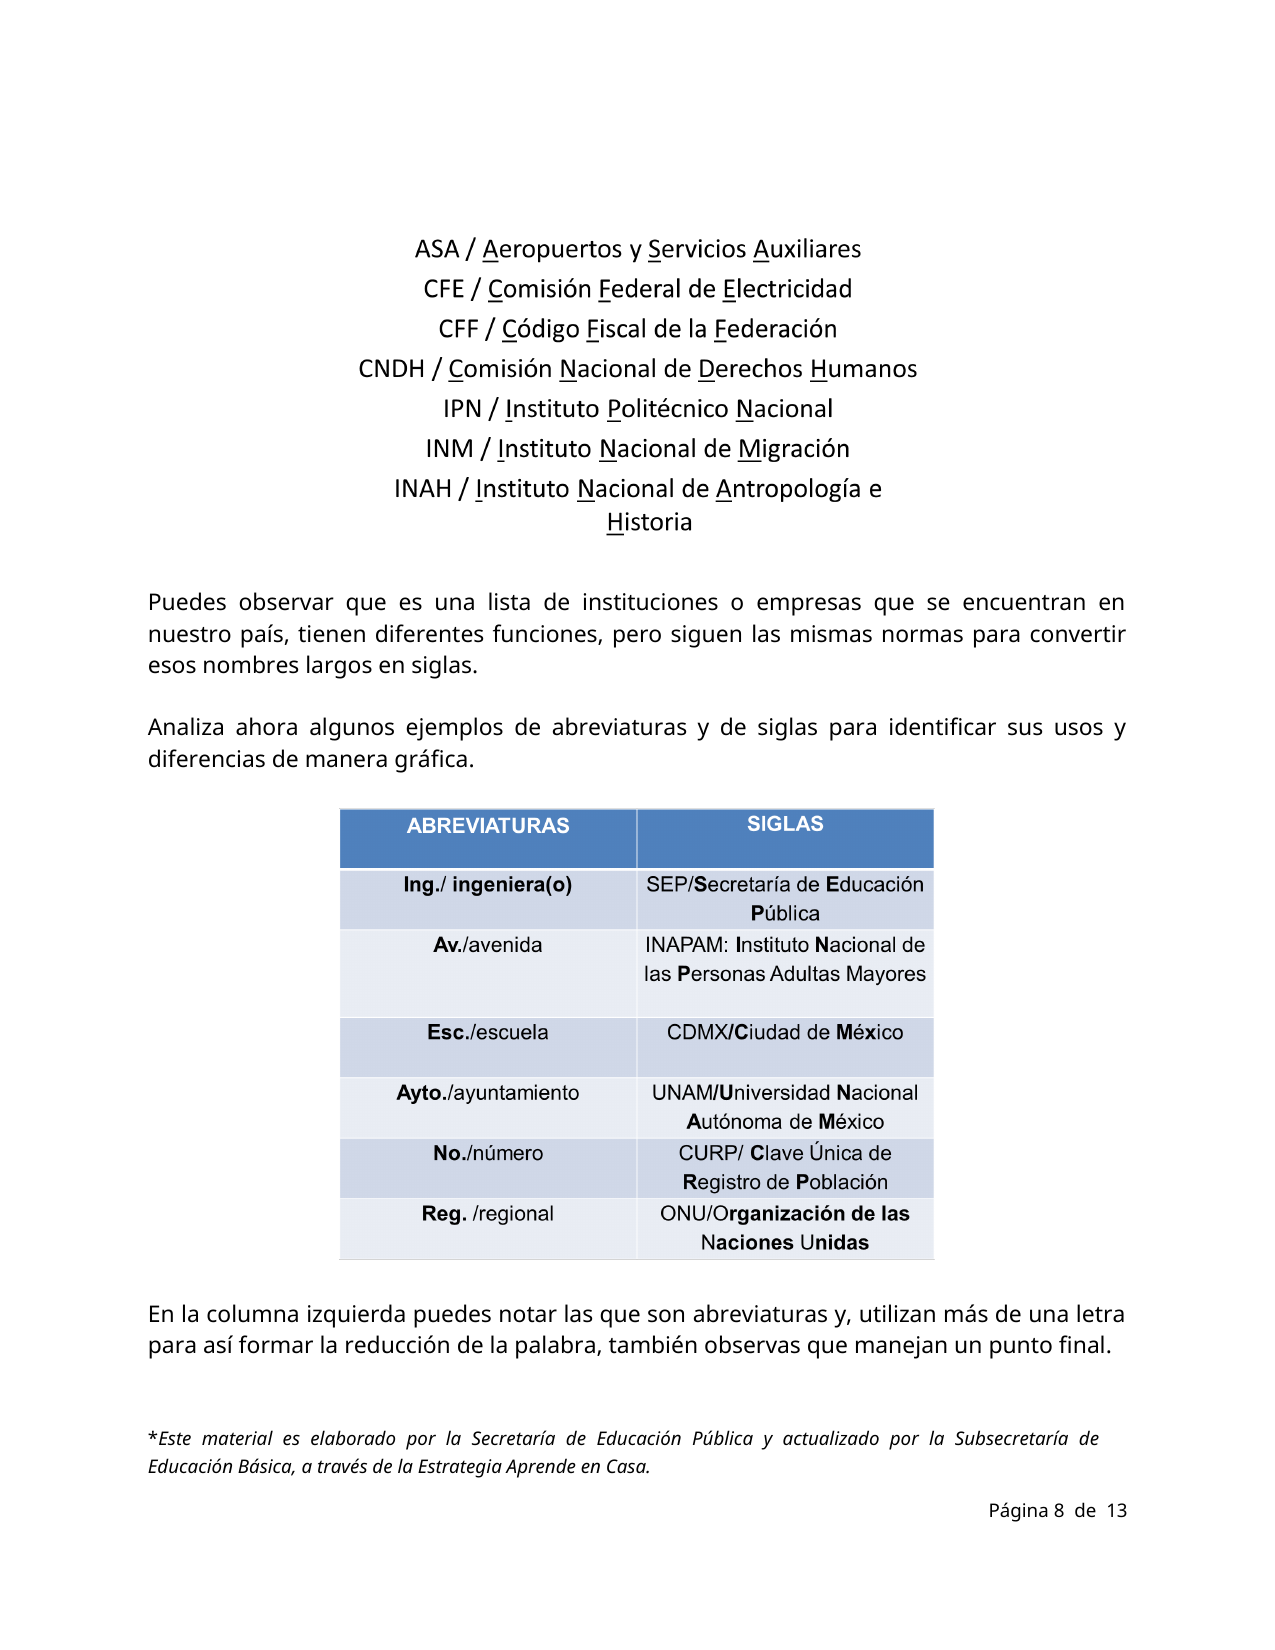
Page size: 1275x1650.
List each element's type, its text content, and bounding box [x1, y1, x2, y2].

picture [341, 208, 934, 555]
text Puedes observar que es una lista de instituciones o empresas que se encuentran en nuestro país, tienen diferentes funciones, pero siguen las mismas normas para convertir esos nombres largos en siglas. [148, 586, 1127, 680]
picture [339, 805, 936, 1267]
text En la columna izquierda puedes notar las que son abreviaturas y, utilizan más de una letra para así formar la reducción de la palabra, también observas que manejan un punto final. [148, 1298, 1127, 1360]
text Analiza ahora algunos ejemplos de abreviaturas y de siglas para identificar sus usos y diferencias de manera gráfica. [148, 711, 1127, 774]
